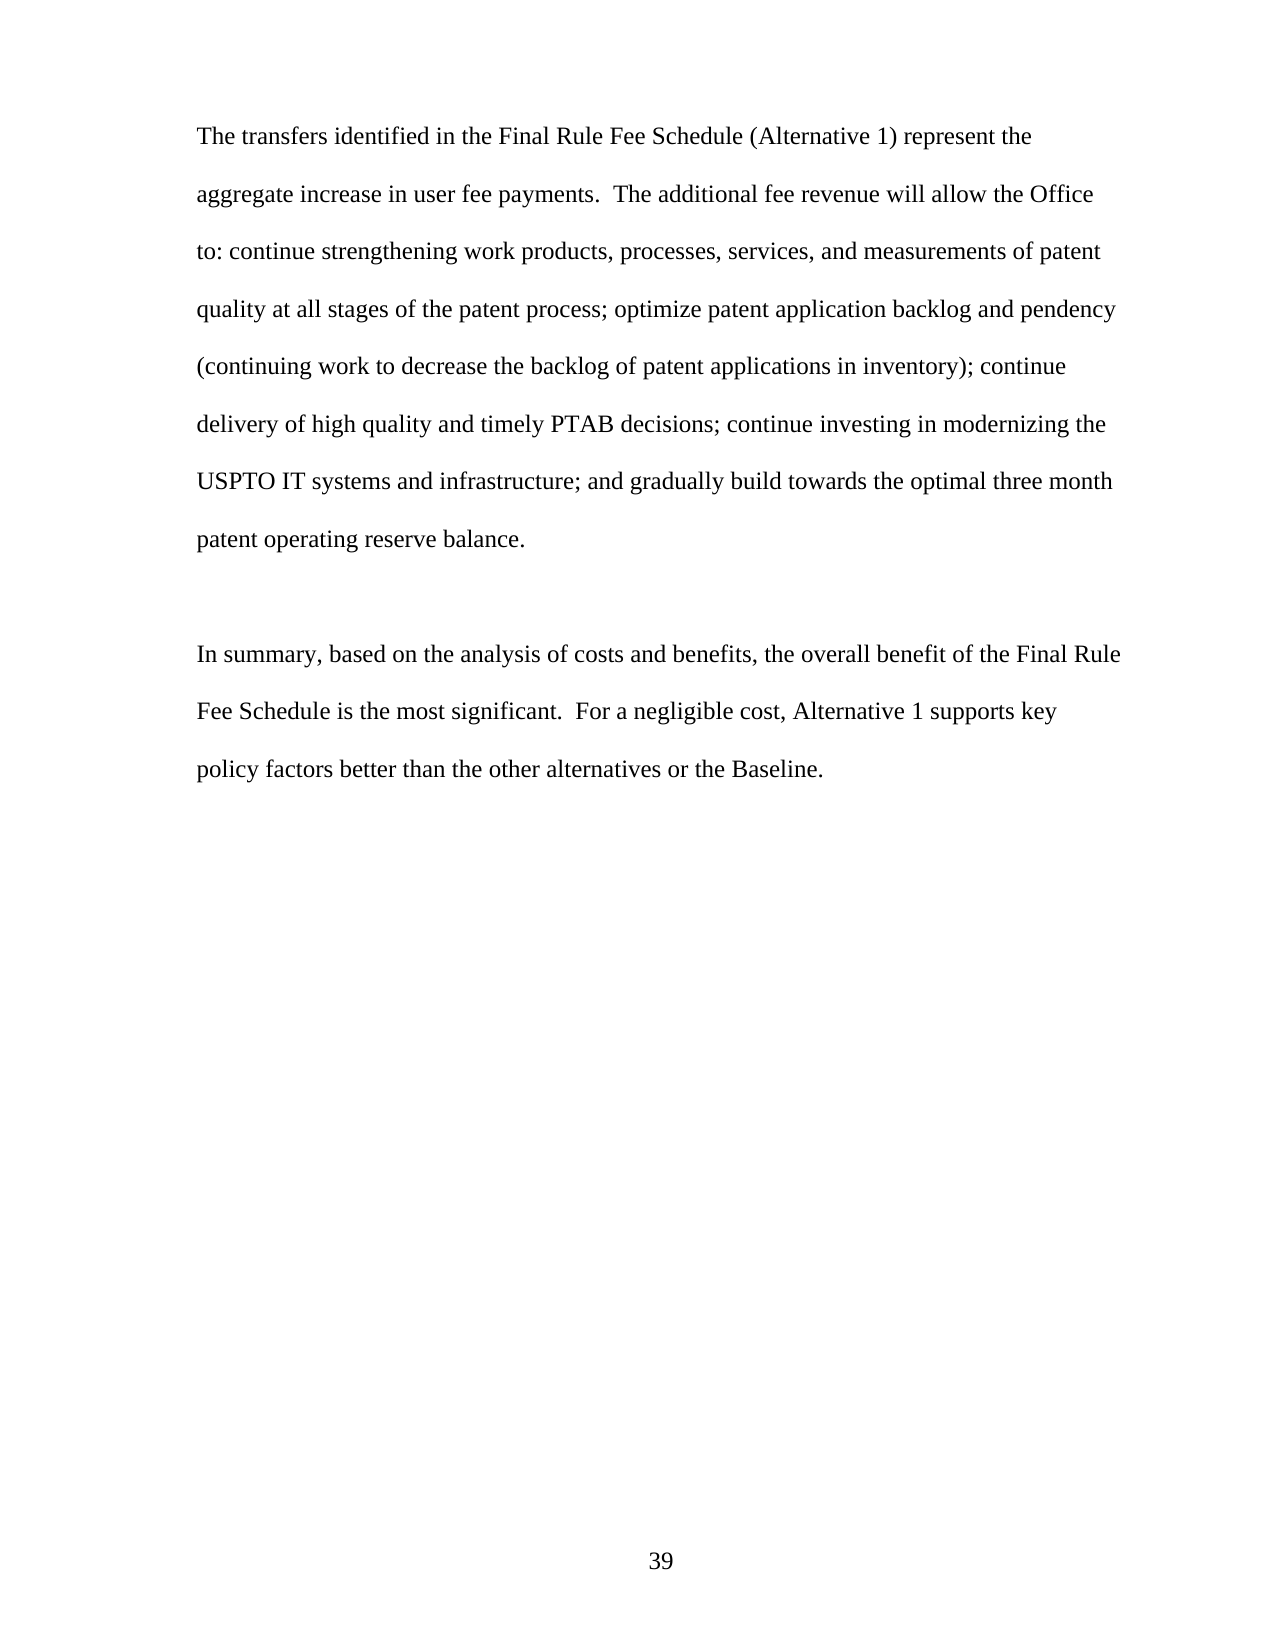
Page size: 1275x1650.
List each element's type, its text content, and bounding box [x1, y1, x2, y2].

text The transfers identified in the Final Rule Fee Schedule (Alternative 1) represent the aggregate increase in user fee payments. The additional fee revenue will allow the Office to: continue strengthening work products, processes, services, and measurements of patent quality at all stages of the patent process; optimize patent application backlog and pendency (continuing work to decrease the backlog of patent applications in inventory); continue delivery of high quality and timely PTAB decisions; continue investing in modernizing the USPTO IT systems and infrastructure; and gradually build towards the optimal three month patent operating reserve balance. [196, 121, 1125, 553]
text In summary, based on the analysis of costs and benefits, the overall benefit of the Final Rule Fee Schedule is the most significant. For a negligible cost, Alternative 1 supports key policy factors better than the other alternatives or the Baseline. [196, 639, 1125, 783]
